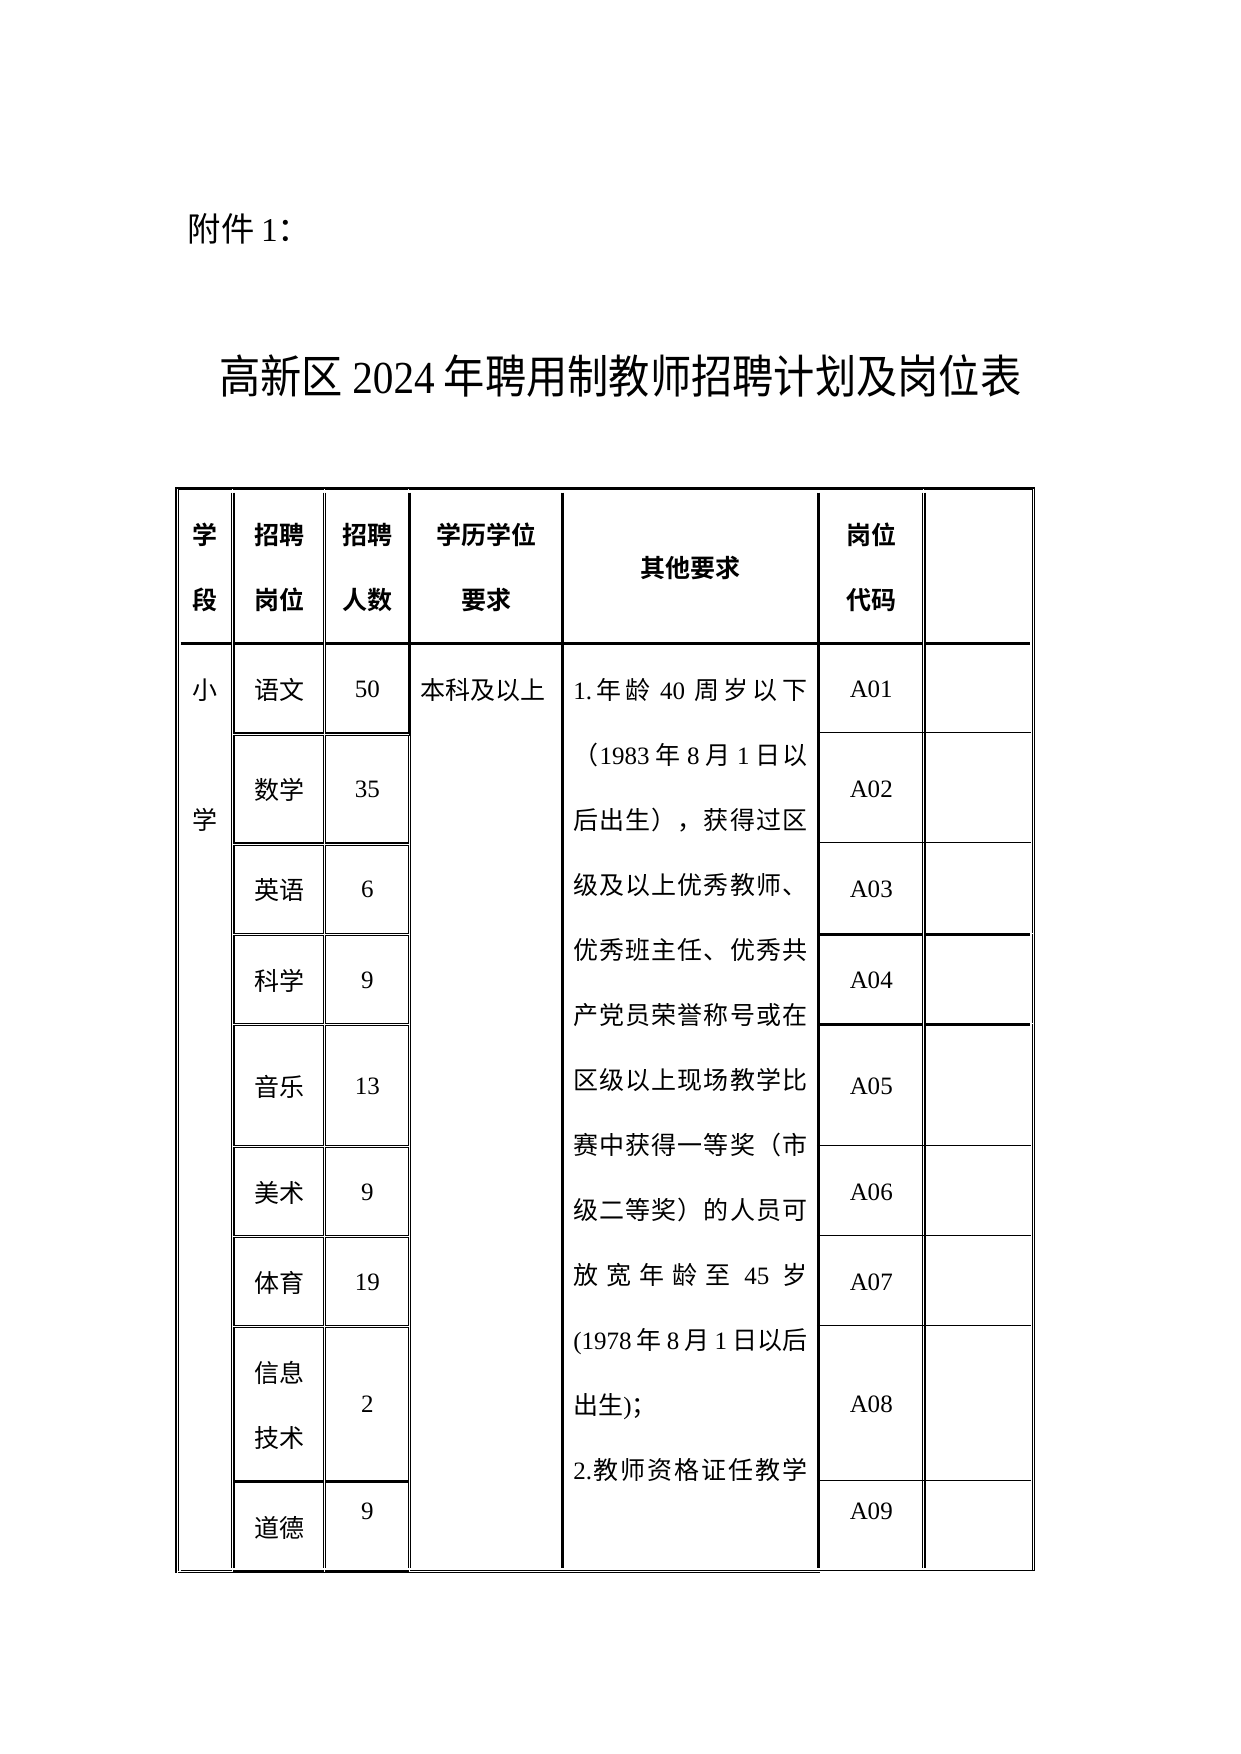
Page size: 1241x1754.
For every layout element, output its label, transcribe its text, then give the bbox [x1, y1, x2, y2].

table_cell A05 [820, 1026, 922, 1144]
table_header [924, 490, 1032, 642]
table_cell [926, 1023, 1033, 1144]
table_cell 9 [325, 1483, 409, 1570]
table_cell 本科及以上 [409, 645, 562, 1570]
table_cell 信息技术 [235, 1328, 323, 1480]
table_cell A04 [820, 936, 922, 1022]
table_cell 语文 [235, 645, 323, 732]
table_cell 科学 [235, 936, 323, 1022]
table_cell A08 [820, 1326, 922, 1480]
table_cell 9 [326, 1148, 408, 1235]
table_cell 小 学 [179, 642, 233, 1570]
table_cell 9 [326, 936, 408, 1022]
table_cell A09 [818, 1481, 924, 1570]
table_cell [926, 1235, 1032, 1325]
table_cell 35 [326, 736, 408, 842]
table_cell 体育 [235, 1238, 323, 1325]
table_header 学历学位 要求 [409, 490, 562, 642]
table_cell 19 [326, 1238, 408, 1325]
table_cell A07 [820, 1236, 922, 1325]
table_cell 道德法治 [233, 1483, 325, 1570]
table_cell 数学 [235, 736, 323, 842]
table_cell [926, 642, 1032, 732]
table_header 其他要求 [562, 490, 818, 642]
table_header 招聘岗位 [233, 490, 325, 642]
table_cell A06 [820, 1146, 922, 1235]
table_header 学段 [179, 489, 233, 642]
table_cell 6 [326, 846, 408, 932]
table_cell A01 [820, 645, 922, 732]
table_cell 1.年龄40周岁以下（1983年8月1日以后出生），获得过区级及以上优秀教师、优秀班主任、优秀共产党员荣誉称号或在区级以上现场教学比赛中获得一等奖（市级二等奖）的人员可放宽年龄至45岁(1978年8月1日以后出生)； 2.教师资格证任教学科或专业技术职称证任教学科或毕业证的专业与所报岗位学科一致即可； 2.报考语文岗位，须具有二级甲等及以上普通话水平等级证书，其他岗位具有二级乙等以上普通话水平等级证书。 [562, 645, 818, 1570]
table_cell 2 [326, 1328, 408, 1480]
table_cell [926, 933, 1033, 1022]
table_cell A03 [820, 843, 922, 932]
table_header 岗位 代码 [818, 489, 924, 642]
table_cell [926, 1325, 1032, 1480]
text 高新区2024年聘用制教师招聘计划及岗位表 [187, 324, 1053, 422]
table_cell 13 [326, 1026, 408, 1144]
table_cell 美术 [235, 1148, 323, 1235]
table_cell 英语 [235, 846, 323, 932]
table_cell [924, 1480, 1032, 1570]
table_cell [926, 732, 1032, 842]
table_cell [926, 1145, 1032, 1235]
table_cell [926, 842, 1032, 932]
text 附件1： [187, 194, 1053, 259]
table_cell 音乐 [235, 1026, 323, 1144]
table_cell A02 [820, 733, 922, 842]
table_cell 50 [326, 645, 408, 732]
table_header 招聘人数 [325, 489, 409, 642]
